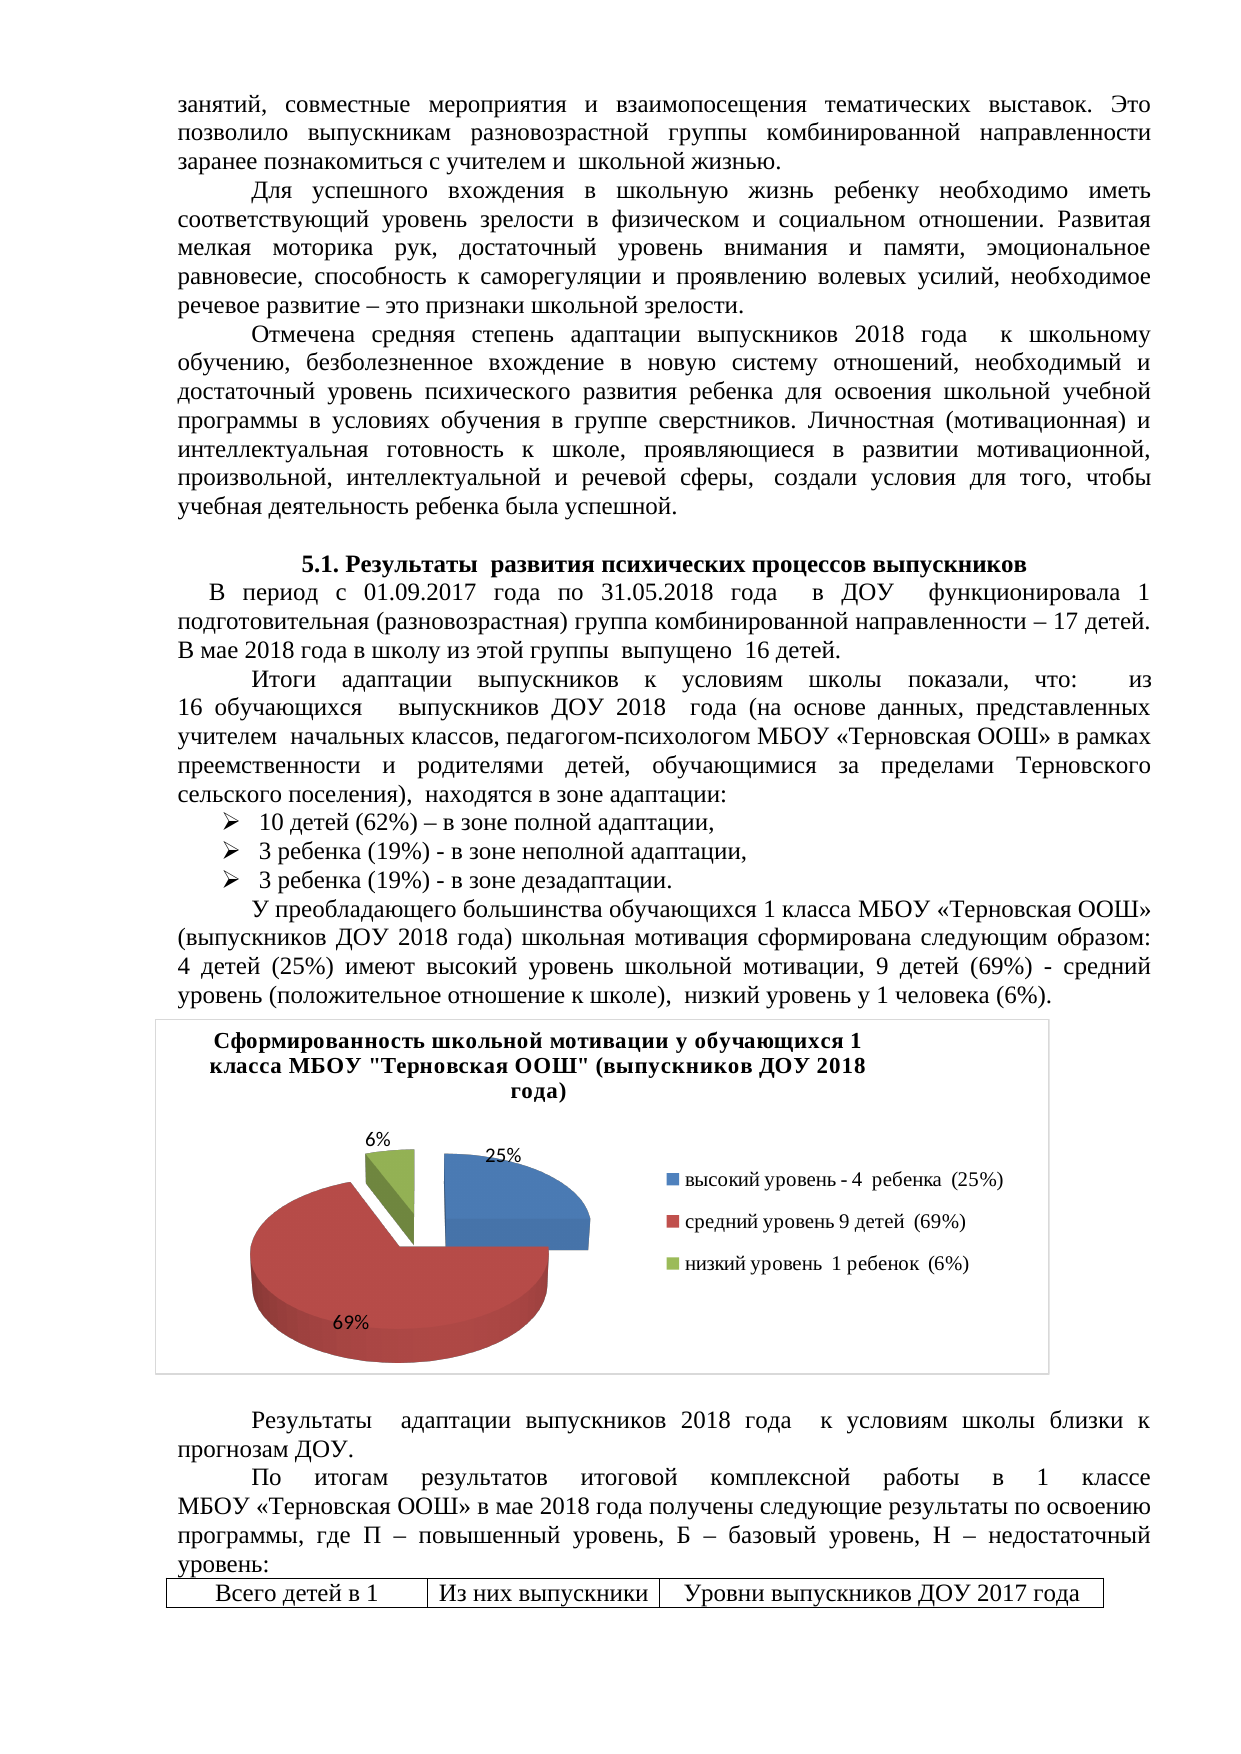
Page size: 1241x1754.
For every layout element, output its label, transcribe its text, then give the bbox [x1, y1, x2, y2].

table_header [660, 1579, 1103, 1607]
text В период с 01.09.2017 года по 31.05.2018 года в ДОУ функционировала 1 подготовительная (разновозрастная) группа комбинированной направленности – 17 детей. В мае 2018 года в школу из этой группы выпущено 16 детей. [177, 577, 1152, 664]
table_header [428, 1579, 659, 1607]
text У преобладающего большинства обучающихся 1 класса МБОУ «Терновская ООШ» (выпускников ДОУ 2018 года) школьная мотивация сформирована следующим образом: 4 детей (25%) имеют высокий уровень школьной мотивации, 9 детей (69%) - средний уровень (положительное отношение к школе), низкий уровень у 1 человека (6%). [177, 894, 1152, 1009]
list 3 ребенка (19%) - в зоне дезадаптации. [221, 865, 1152, 894]
text Для успешного вхождения в школьную жизнь ребенку необходимо иметь соответствующий уровень зрелости в физическом и социальном отношении. Развитая мелкая моторика рук, достаточный уровень внимания и памяти, эмоциональное равновесие, способность к саморегуляции и проявлению волевых усилий, необходимое речевое развитие – это признаки школьной зрелости. [177, 175, 1152, 319]
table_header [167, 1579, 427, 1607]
text Итоги адаптации выпускников к условиям школы показали, что: из 16 обучающихся выпускников ДОУ 2018 года (на основе данных, представленных учителем начальных классов, педагогом-психологом МБОУ «Терновская ООШ» в рамках преемственности и родителями детей, обучающимися за пределами Терновского сельского поселения), находятся в зоне адаптации: [177, 664, 1152, 807]
text 5.1. Результаты развития психических процессов выпускников [177, 549, 1152, 577]
list 10 детей (62%) – в зоне полной адаптации, [221, 807, 1152, 836]
list 3 ребенка (19%) - в зоне неполной адаптации, [221, 836, 1152, 865]
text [177, 89, 1152, 175]
text По итогам результатов итоговой комплексной работы в 1 классе МБОУ «Терновская ООШ» в мае 2018 года получены следующие результаты по освоению программы, где П – повышенный уровень, Б – базовый уровень, Н – недостаточный уровень: [177, 1462, 1152, 1577]
text Отмечена средняя степень адаптации выпускников 2018 года к школьному обучению, безболезненное вхождение в новую систему отношений, необходимый и достаточный уровень психического развития ребенка для освоения школьной учебной программы в условиях обучения в группе сверстников. Личностная (мотивационная) и интеллектуальная готовность к школе, проявляющиеся в развитии мотивационной, произвольной, интеллектуальной и речевой сферы, создали условия для того, чтобы учебная деятельность ребенка была успешной. [177, 319, 1152, 520]
text Результаты адаптации выпускников 2018 года к условиям школы близки к прогнозам ДОУ. [177, 1405, 1152, 1462]
